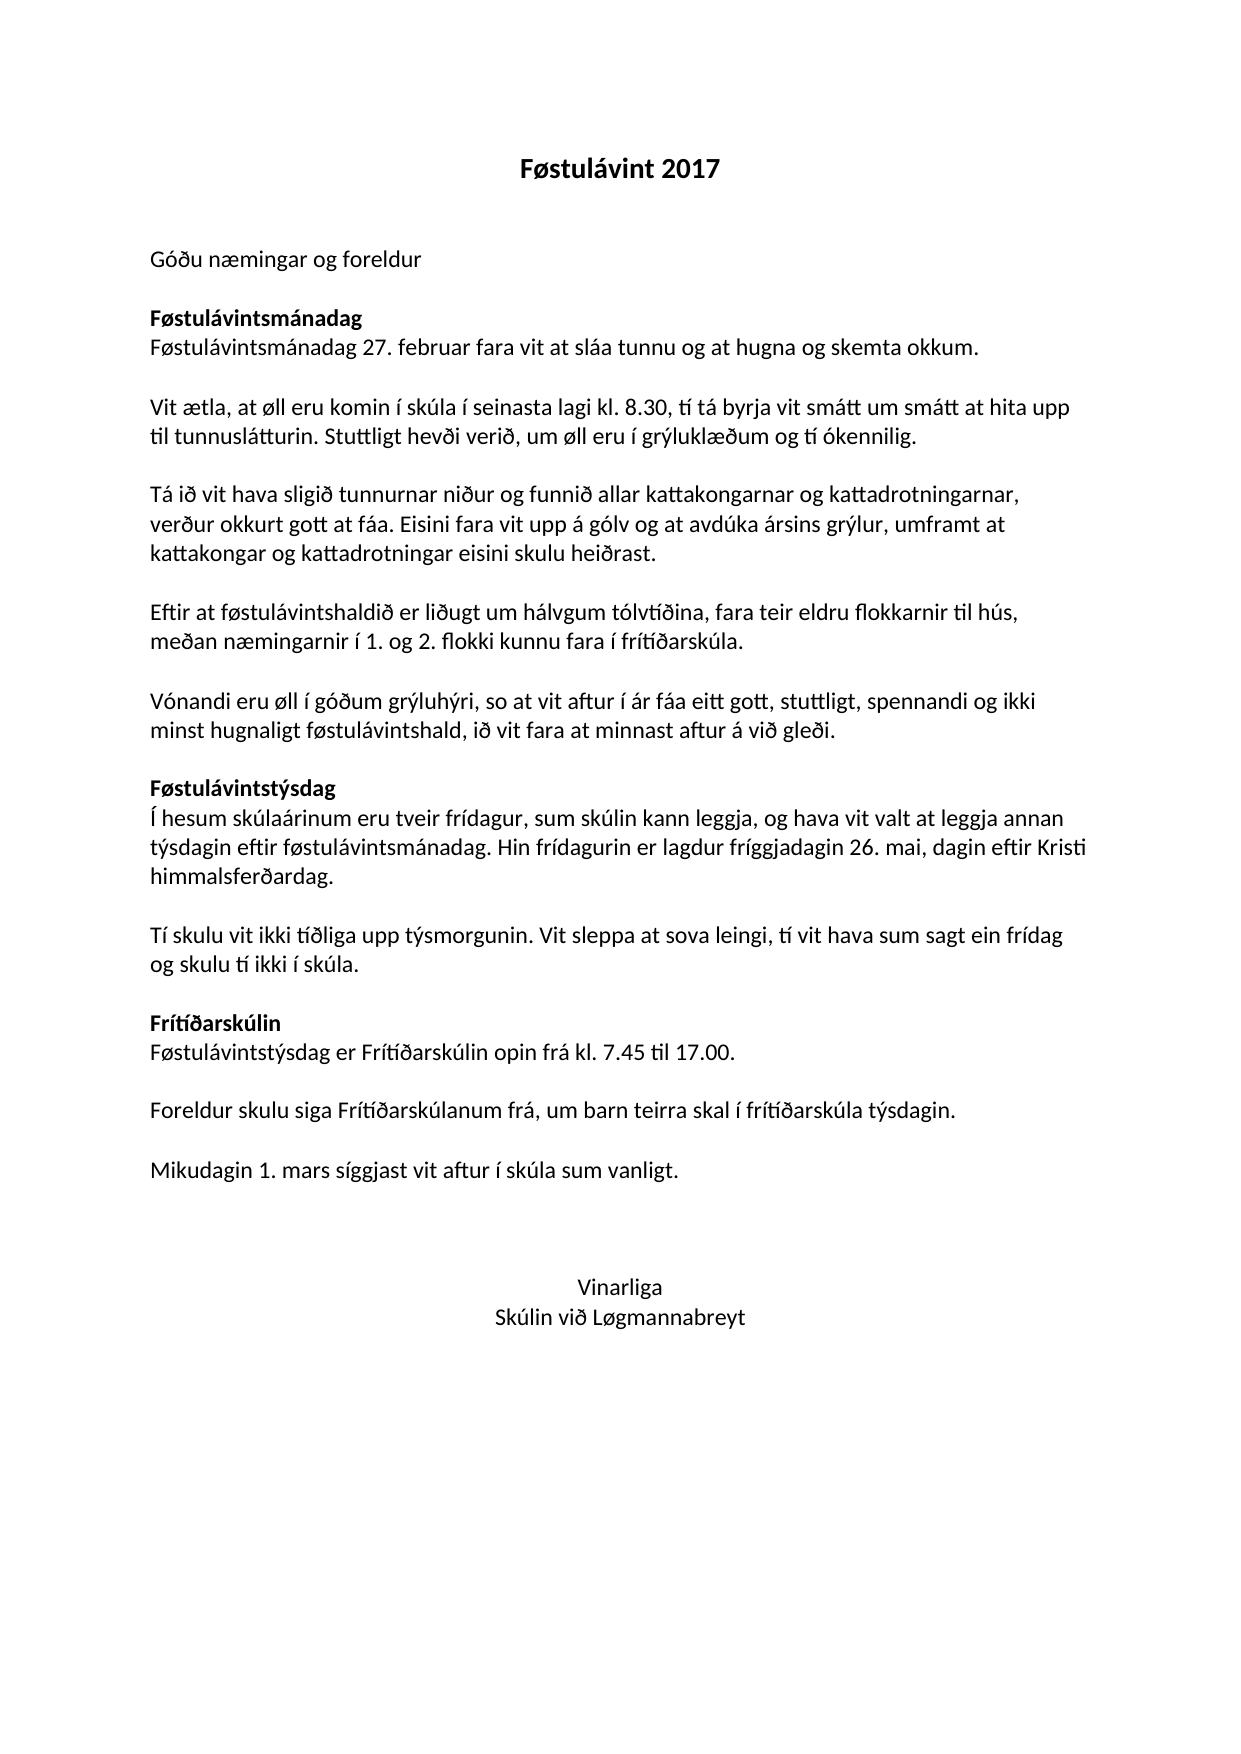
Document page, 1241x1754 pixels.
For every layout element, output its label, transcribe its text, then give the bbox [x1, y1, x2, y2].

text Mikudagin 1. mars síggjast vit aftur í skúla sum vanligt. [150, 1155, 1090, 1184]
text Tá ið vit hava sligið tunnurnar niður og funnið allar kattakongarnar og kattadrotningarnar, verður okkurt gott at fáa. Eisini fara vit upp á gólv og at avdúka ársins grýlur, umframt at kattakongar og kattadrotningar eisini skulu heiðrast. [150, 479, 1090, 567]
text Vit ætla, at øll eru komin í skúla í seinasta lagi kl. 8.30, tí tá byrja vit smátt um smátt at hita upp til tunnuslátturin. Stuttligt hevði verið, um øll eru í grýluklæðum og tí ókennilig. [150, 392, 1090, 450]
text Eftir at føstulávintshaldið er liðugt um hálvgum tólvtíðina, fara teir eldru flokkarnir til hús, meðan næmingarnir í 1. og 2. flokki kunnu fara í frítíðarskúla. [150, 597, 1090, 655]
text Tí skulu vit ikki tíðliga upp týsmorgunin. Vit sleppa at sova leingi, tí vit hava sum sagt ein frídag og skulu tí ikki í skúla. [150, 920, 1090, 978]
text Frítíðarskúlin [150, 1008, 1090, 1037]
text Góðu næmingar og foreldur [150, 244, 1090, 273]
text Vónandi eru øll í góðum grýluhýri, so at vit aftur í ár fáa eitt gott, stuttligt, spennandi og ikki minst hugnaligt føstulávintshald, ið vit fara at minnast aftur á við gleði. [150, 686, 1090, 744]
text Føstulávintstýsdag [150, 773, 1090, 803]
text Føstulávint 2017 [150, 150, 1090, 186]
text Føstulávintsmánadag [150, 303, 1090, 332]
text Í hesum skúlaárinum eru tveir frídagur, sum skúlin kann leggja, og hava vit valt at leggja annan týsdagin eftir føstulávintsmánadag. Hin frídagurin er lagdur fríggjadagin 26. mai, dagin eftir Kristi himmalsferðardag. [150, 803, 1090, 891]
text Føstulávintsmánadag 27. februar fara vit at sláa tunnu og at hugna og skemta okkum. [150, 332, 1090, 361]
text Vinarliga [150, 1272, 1090, 1302]
text Føstulávintstýsdag er Frítíðarskúlin opin frá kl. 7.45 til 17.00. [150, 1037, 1090, 1066]
text Skúlin við Løgmannabreyt [150, 1302, 1090, 1331]
text Foreldur skulu siga Frítíðarskúlanum frá, um barn teirra skal í frítíðarskúla týsdagin. [150, 1096, 1090, 1125]
